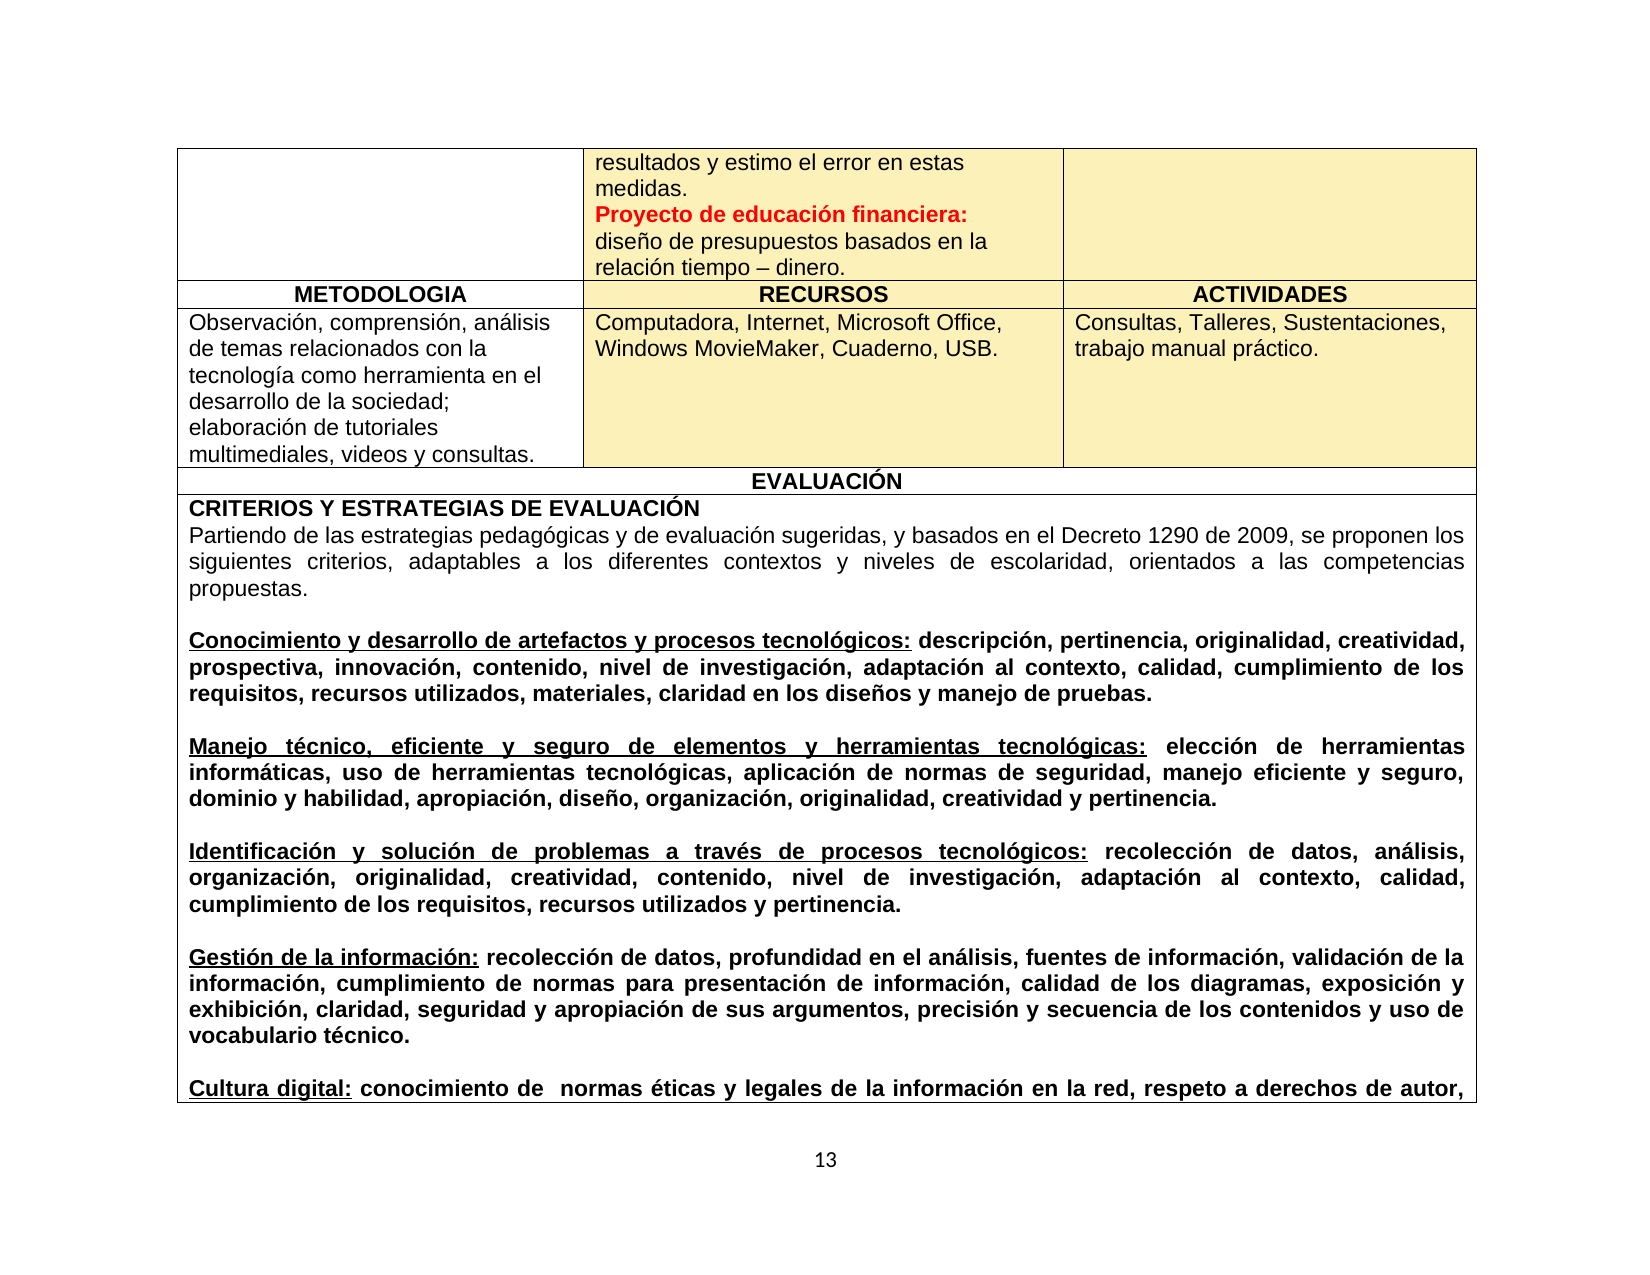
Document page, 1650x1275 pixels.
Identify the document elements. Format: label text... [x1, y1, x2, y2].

table_cell Observación, comprensión, análisis de temas relacionados con la tecnología como herramienta en el desarrollo de la sociedad; elaboración de tutoriales multimediales, videos y consultas. [178, 309, 583, 467]
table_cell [1064, 149, 1476, 280]
table_cell RECURSOS [584, 281, 1063, 308]
table_cell Consultas, Talleres, Sustentaciones, trabajo manual práctico. [1064, 309, 1476, 467]
table_cell METODOLOGIA [178, 281, 583, 308]
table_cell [178, 149, 583, 280]
table_cell ACTIVIDADES [1064, 281, 1476, 308]
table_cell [178, 495, 1476, 1102]
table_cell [584, 149, 1063, 280]
table_cell EVALUACIÓN [178, 468, 1476, 494]
table_cell Computadora, Internet, Microsoft Office, Windows MovieMaker, Cuaderno, USB. [584, 309, 1063, 467]
